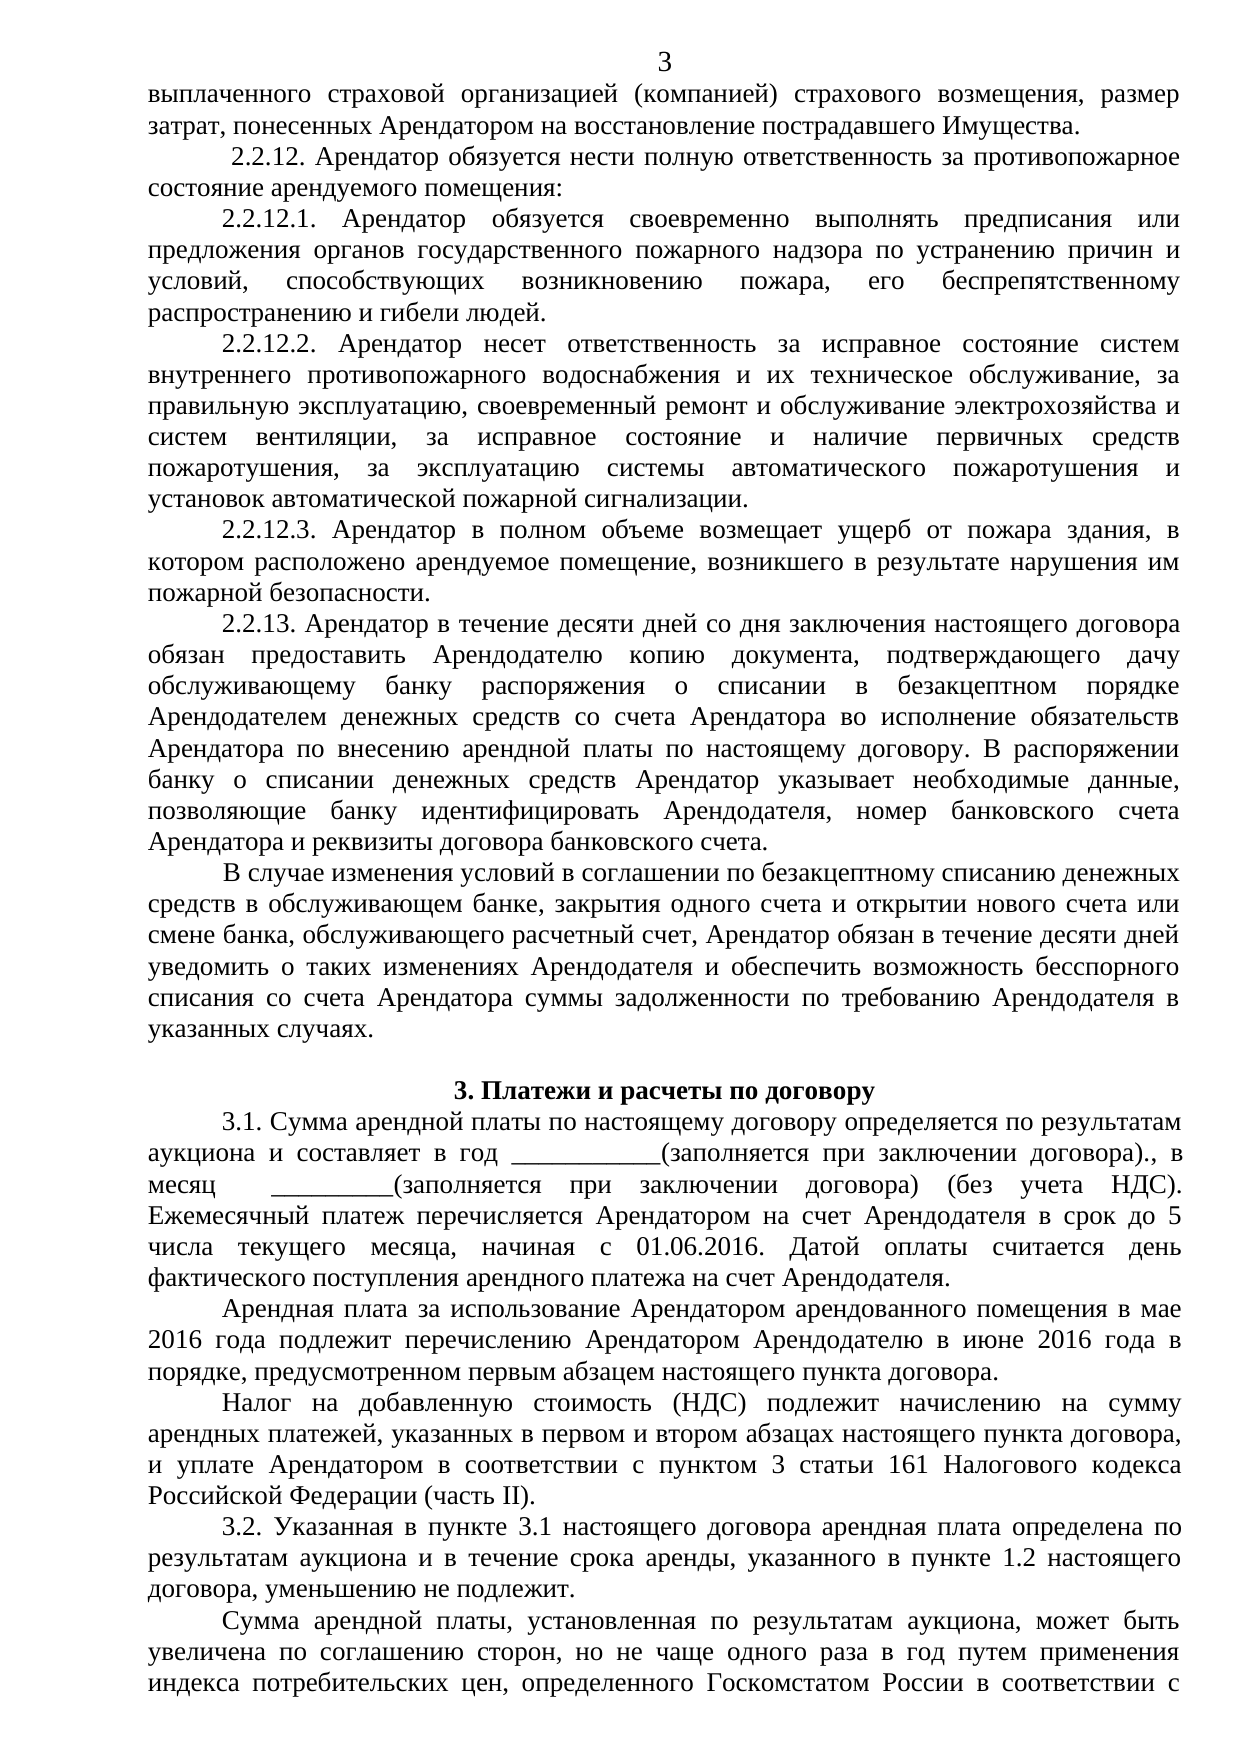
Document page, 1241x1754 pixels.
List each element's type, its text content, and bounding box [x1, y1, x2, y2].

text Арендная плата за использование Арендатором арендованного помещения в мае 2016 года подлежит перечислению Арендатором Арендодателю в июне 2016 года в порядке, предусмотренном первым абзацем настоящего пункта договора. [148, 1292, 1183, 1386]
text 2.2.12.1. Арендатор обязуется своевременно выполнять предписания или предложения органов государственного пожарного надзора по устранению причин и условий, способствующих возникновению пожара, его беспрепятственному распространению и гибели людей. [148, 202, 1181, 327]
text 2.2.12.3. Арендатор в полном объеме возмещает ущерб от пожара здания, в котором расположено арендуемое помещение, возникшего в результате нарушения им пожарной безопасности. [148, 514, 1181, 607]
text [148, 1604, 1181, 1697]
text В случае изменения условий в соглашении по безакцептному списанию денежных средств в обслуживающем банке, закрытия одного счета и открытии нового счета или смене банка, обслуживающего расчетный счет, Арендатор обязан в течение десяти дней уведомить о таких изменениях Арендодателя и обеспечить возможность бесспорного списания со счета Арендатора суммы задолженности по требованию Арендодателя в указанных случаях. [148, 856, 1181, 1043]
text Налог на добавленную стоимость (НДС) подлежит начислению на сумму арендных платежей, указанных в первом и втором абзацах настоящего пункта договора, и уплате Арендатором в соответствии с пунктом 3 статьи 161 Налогового кодекса Российской Федерации (часть II). [148, 1386, 1183, 1510]
text 2.2.12. Арендатор обязуется нести полную ответственность за противопожарное состояние арендуемого помещения: [148, 140, 1181, 202]
text 3.1. Сумма арендной платы по настоящему договору определяется по результатам аукциона и составляет в год ___________(заполняется при заключении договора)., в месяц _________(заполняется при заключении договора) (без учета НДС). Ежемесячный платеж перечисляется Арендатором на счет Арендодателя в срок до 5 числа текущего месяца, начиная с 01.06.2016. Датой оплаты считается день фактического поступления арендного платежа на счет Арендодателя. [148, 1105, 1183, 1292]
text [148, 78, 1181, 140]
text 3.2. Указанная в пункте 3.1 настоящего договора арендная плата определена по результатам аукциона и в течение срока аренды, указанного в пункте 1.2 настоящего договора, уменьшению не подлежит. [148, 1510, 1183, 1604]
text 3. Платежи и расчеты по договору [148, 1074, 1181, 1105]
text 2.2.12.2. Арендатор несет ответственность за исправное состояние систем внутреннего противопожарного водоснабжения и их техническое обслуживание, за правильную эксплуатацию, своевременный ремонт и обслуживание электрохозяйства и систем вентиляции, за исправное состояние и наличие первичных средств пожаротушения, за эксплуатацию системы автоматического пожаротушения и установок автоматической пожарной сигнализации. [148, 327, 1181, 514]
text 2.2.13. Арендатор в течение десяти дней со дня заключения настоящего договора обязан предоставить Арендодателю копию документа, подтверждающего дачу обслуживающему банку распоряжения о списании в безакцептном порядке Арендодателем денежных средств со счета Арендатора во исполнение обязательств Арендатора по внесению арендной платы по настоящему договору. В распоряжении банку о списании денежных средств Арендатор указывает необходимые данные, позволяющие банку идентифицировать Арендодателя, номер банковского счета Арендатора и реквизиты договора банковского счета. [148, 607, 1181, 856]
